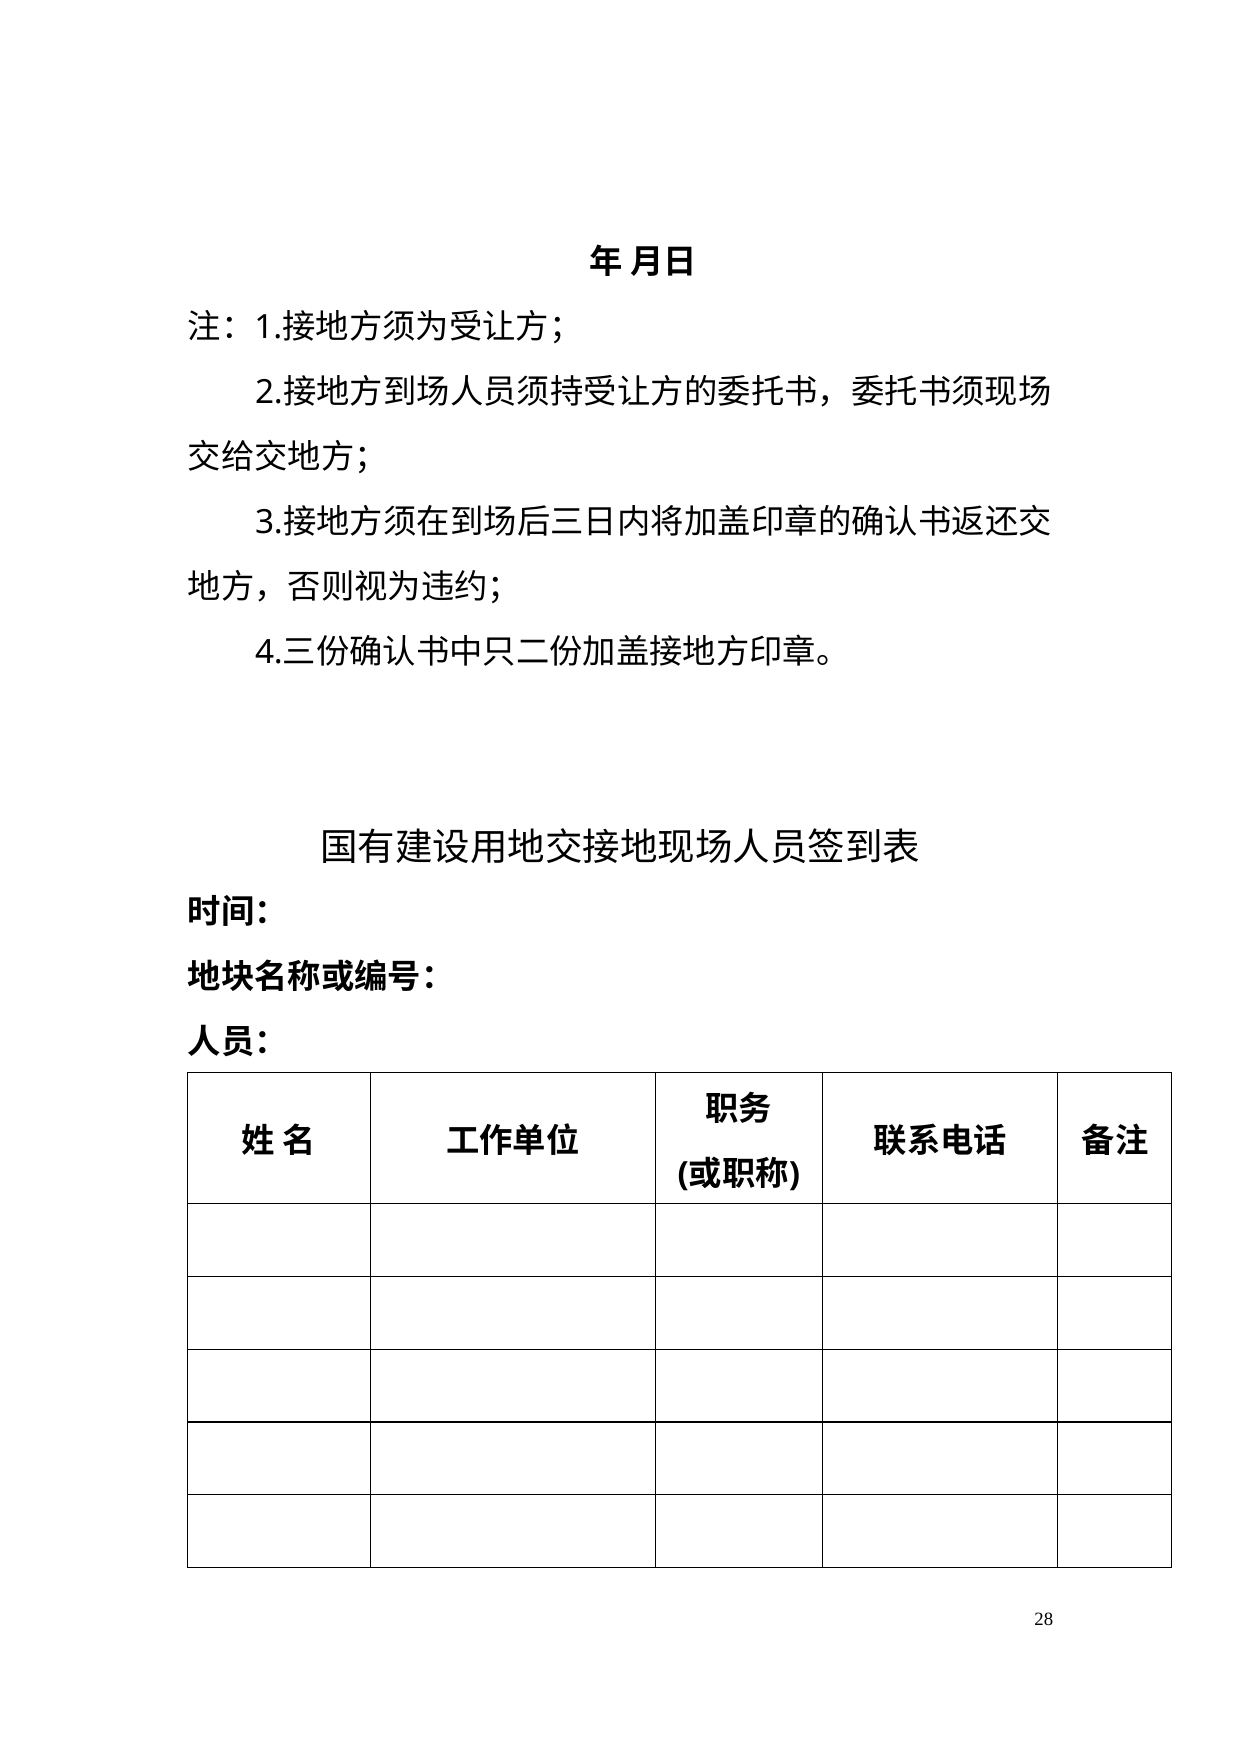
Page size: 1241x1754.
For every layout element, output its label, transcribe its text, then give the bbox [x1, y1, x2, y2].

table_cell [656, 1495, 822, 1567]
table_cell [1058, 1277, 1171, 1349]
table_header 备注 [1058, 1073, 1171, 1203]
text 国有建设用地交接地现场人员签到表 [187, 812, 1053, 877]
text 3.接地方须在到场后三日内将加盖印章的确认书返还交地方，否则视为违约； [187, 487, 1053, 617]
table_cell [823, 1350, 1057, 1421]
table_cell [188, 1277, 370, 1349]
table_cell [371, 1204, 655, 1276]
table_cell [656, 1423, 822, 1494]
table_cell [823, 1277, 1057, 1349]
table_cell [188, 1204, 370, 1276]
table_cell [371, 1350, 655, 1421]
text 注：1.接地方须为受让方； [187, 292, 1053, 357]
text 人员： [187, 1007, 1053, 1072]
table_cell [371, 1423, 655, 1494]
table_cell [188, 1350, 370, 1421]
table_cell [1058, 1350, 1171, 1421]
table_cell [1058, 1495, 1171, 1567]
table_cell [656, 1350, 822, 1421]
text 4.三份确认书中只二份加盖接地方印章。 [187, 617, 1053, 682]
table_header 联系电话 [823, 1073, 1057, 1203]
table_cell [823, 1423, 1057, 1494]
table_cell [823, 1495, 1057, 1567]
table_cell [656, 1277, 822, 1349]
table_cell [371, 1277, 655, 1349]
text 时间： [187, 877, 1053, 942]
text 2.接地方到场人员须持受让方的委托书，委托书须现场交给交地方； [187, 357, 1053, 487]
table_cell [1058, 1204, 1171, 1276]
table_header 工作单位 [371, 1073, 655, 1203]
text 地块名称或编号： [187, 942, 1053, 1007]
table_header 职务 (或职称) [656, 1073, 822, 1203]
table_cell [1058, 1423, 1171, 1494]
table_header 姓 名 [188, 1073, 370, 1203]
table_cell [823, 1204, 1057, 1276]
table_cell [656, 1204, 822, 1276]
table_cell [371, 1495, 655, 1567]
text 年 月日 [187, 227, 1053, 292]
table_cell [188, 1423, 370, 1494]
table_cell [188, 1495, 370, 1567]
